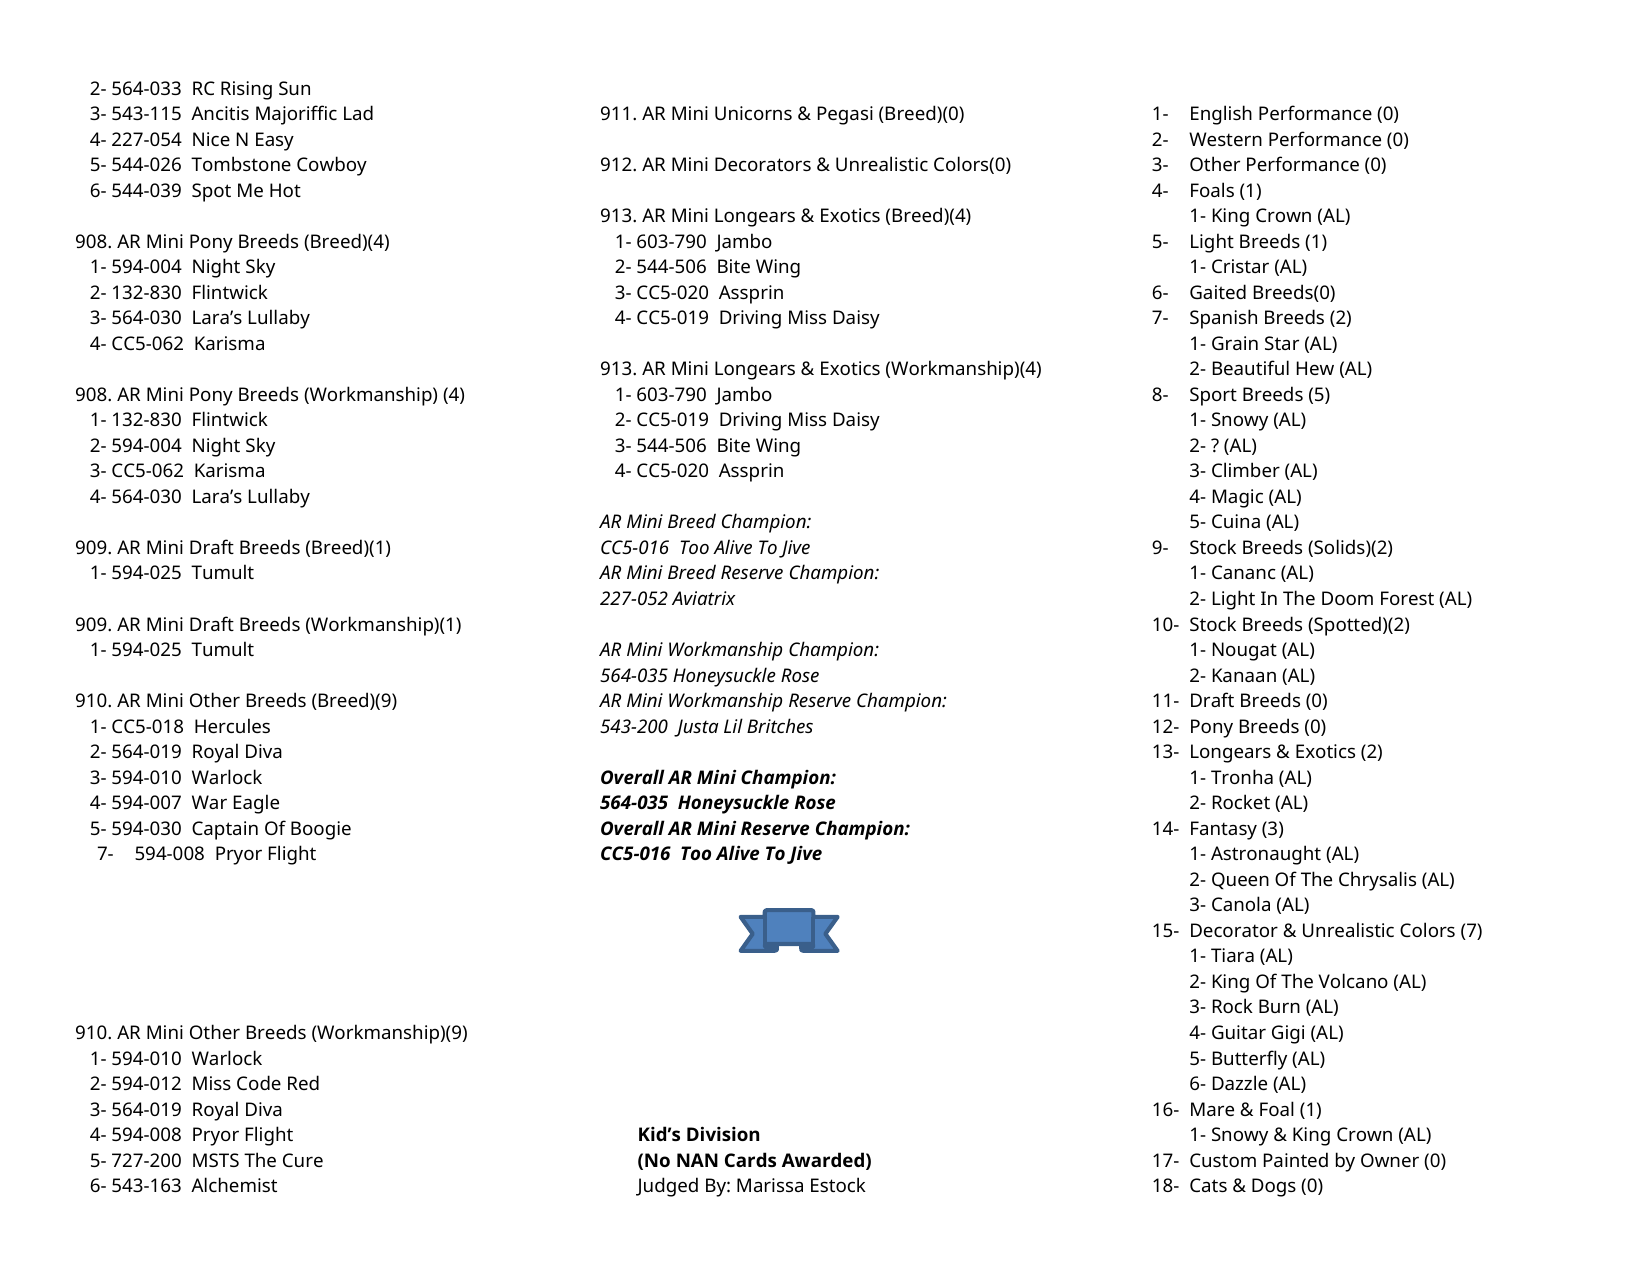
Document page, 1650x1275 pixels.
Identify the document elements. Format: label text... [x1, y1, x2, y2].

list Stock Breeds (Spotted)(2) [1152, 611, 1575, 636]
text Judged By: Marissa Estock [637, 1172, 1050, 1198]
list 1- King Crown (AL) [1189, 203, 1575, 228]
text 4- 594-008 Pryor Flight [75, 1121, 525, 1147]
list 594-008 Pryor Flight [97, 841, 525, 866]
list Light Breeds (1) [1152, 228, 1575, 254]
text Kid’s Division [637, 1121, 1050, 1147]
list Western Performance (0) [1152, 126, 1575, 152]
list 6- Dazzle (AL) [1189, 1070, 1575, 1096]
list Other Performance (0) [1152, 152, 1575, 177]
list 4- Magic (AL) [1189, 483, 1575, 509]
text 2- 564-033 RC Rising Sun [75, 75, 525, 101]
list 1- Nougat (AL) [1189, 636, 1575, 662]
text 908. AR Mini Pony Breeds (Workmanship) (4) [75, 381, 525, 407]
text 227-052 Aviatrix [600, 585, 1050, 611]
text CC5-016 Too Alive To Jive [600, 534, 1050, 560]
text 910. AR Mini Other Breeds (Breed)(9) [75, 687, 525, 713]
list 1- Snowy (AL) [1189, 407, 1575, 432]
list 2- Light In The Doom Forest (AL) [1189, 585, 1575, 611]
text 1- 132-830 Flintwick [75, 407, 525, 432]
text 2- 594-012 Miss Code Red [75, 1070, 525, 1096]
text 913. AR Mini Longears & Exotics (Breed)(4) [600, 203, 1050, 228]
text 1- 594-025 Tumult [75, 636, 525, 662]
list 5- Cuina (AL) [1189, 509, 1575, 534]
text 3- CC5-020 Assprin [600, 279, 1050, 305]
list Fantasy (3) [1152, 815, 1575, 841]
text AR Mini Workmanship Reserve Champion: [600, 687, 1050, 713]
text AR Mini Workmanship Champion: [600, 636, 1050, 662]
list 1- Astronaught (AL) [1189, 841, 1575, 866]
text 908. AR Mini Pony Breeds (Breed)(4) [75, 228, 525, 254]
list English Performance (0) [1152, 101, 1575, 126]
list 1- Grain Star (AL) [1189, 330, 1575, 356]
list 4- Guitar Gigi (AL) [1189, 1019, 1575, 1045]
list Stock Breeds (Solids)(2) [1152, 534, 1575, 560]
text 4- 564-030 Lara’s Lullaby [75, 483, 525, 509]
list 2- King Of The Volcano (AL) [1189, 968, 1575, 994]
text 1- 594-025 Tumult [75, 560, 525, 585]
text 5- 594-030 Captain Of Boogie [75, 815, 525, 841]
text AR Mini Breed Reserve Champion: [600, 560, 1050, 585]
list Mare & Foal (1) [1152, 1096, 1575, 1121]
text 2- 594-004 Night Sky [75, 432, 525, 458]
list 2- Queen Of The Chrysalis (AL) [1189, 866, 1575, 892]
text 4- 227-054 Nice N Easy [75, 126, 525, 152]
list Longears & Exotics (2) [1152, 738, 1575, 764]
list Decorator & Unrealistic Colors (7) [1152, 917, 1575, 943]
text 909. AR Mini Draft Breeds (Breed)(1) [75, 534, 525, 560]
list 3- Rock Burn (AL) [1189, 994, 1575, 1019]
list 1- Tronha (AL) [1189, 764, 1575, 789]
list Cats & Dogs (0) [1152, 1172, 1575, 1198]
list Spanish Breeds (2) [1152, 305, 1575, 330]
list 5- Butterfly (AL) [1189, 1045, 1575, 1070]
text 564-035 Honeysuckle Rose [600, 662, 1050, 687]
text 1- 594-004 Night Sky [75, 254, 525, 279]
text 3- CC5-062 Karisma [75, 458, 525, 483]
list Custom Painted by Owner (0) [1152, 1147, 1575, 1172]
list 1- Cananc (AL) [1189, 560, 1575, 585]
text Overall AR Mini Reserve Champion: [600, 815, 1050, 841]
text 911. AR Mini Unicorns & Pegasi (Breed)(0) [600, 101, 1050, 126]
text 1- 603-790 Jambo [600, 228, 1050, 254]
text 3- 594-010 Warlock [75, 764, 525, 789]
text 4- 594-007 War Eagle [75, 789, 525, 815]
text (No NAN Cards Awarded) [637, 1147, 1050, 1172]
text 2- CC5-019 Driving Miss Daisy [600, 407, 1050, 432]
list Sport Breeds (5) [1152, 381, 1575, 407]
list 1- Tiara (AL) [1189, 943, 1575, 968]
list Foals (1) [1152, 177, 1575, 203]
text AR Mini Breed Champion: [600, 509, 1050, 534]
list 3- Climber (AL) [1189, 458, 1575, 483]
text 2- 132-830 Flintwick [75, 279, 525, 305]
text 3- 543-115 Ancitis Majoriffic Lad [75, 101, 525, 126]
list 2- Beautiful Hew (AL) [1189, 356, 1575, 381]
list Gaited Breeds(0) [1152, 279, 1575, 305]
text 5- 544-026 Tombstone Cowboy [75, 152, 525, 177]
text 5- 727-200 MSTS The Cure [75, 1147, 525, 1172]
text 6- 544-039 Spot Me Hot [75, 177, 525, 203]
text 1- 594-010 Warlock [75, 1045, 525, 1070]
text 4- CC5-020 Assprin [600, 458, 1050, 483]
list Pony Breeds (0) [1152, 713, 1575, 738]
text 1- 603-790 Jambo [600, 381, 1050, 407]
text 2- 564-019 Royal Diva [75, 738, 525, 764]
text 3- 544-506 Bite Wing [600, 432, 1050, 458]
text 6- 543-163 Alchemist [75, 1172, 525, 1198]
list 1- Snowy & King Crown (AL) [1189, 1121, 1575, 1147]
text 913. AR Mini Longears & Exotics (Workmanship)(4) [600, 356, 1050, 381]
text 4- CC5-062 Karisma [75, 330, 525, 356]
text 543-200 Justa Lil Britches [600, 713, 1050, 738]
list Draft Breeds (0) [1152, 687, 1575, 713]
text 564-035 Honeysuckle Rose [600, 789, 1050, 815]
text CC5-016 Too Alive To Jive [600, 841, 1050, 866]
text 912. AR Mini Decorators & Unrealistic Colors(0) [600, 152, 1050, 177]
text 1- CC5-018 Hercules [75, 713, 525, 738]
text 910. AR Mini Other Breeds (Workmanship)(9) [75, 1019, 525, 1045]
list 2- Rocket (AL) [1189, 789, 1575, 815]
text Overall AR Mini Champion: [600, 764, 1050, 789]
text 3- 564-019 Royal Diva [75, 1096, 525, 1121]
list 2- Kanaan (AL) [1189, 662, 1575, 687]
text 3- 564-030 Lara’s Lullaby [75, 305, 525, 330]
text 909. AR Mini Draft Breeds (Workmanship)(1) [75, 611, 525, 636]
text 4- CC5-019 Driving Miss Daisy [600, 305, 1050, 330]
list 1- Cristar (AL) [1189, 254, 1575, 279]
list 2- ? (AL) [1189, 432, 1575, 458]
text 2- 544-506 Bite Wing [600, 254, 1050, 279]
list 3- Canola (AL) [1189, 892, 1575, 917]
